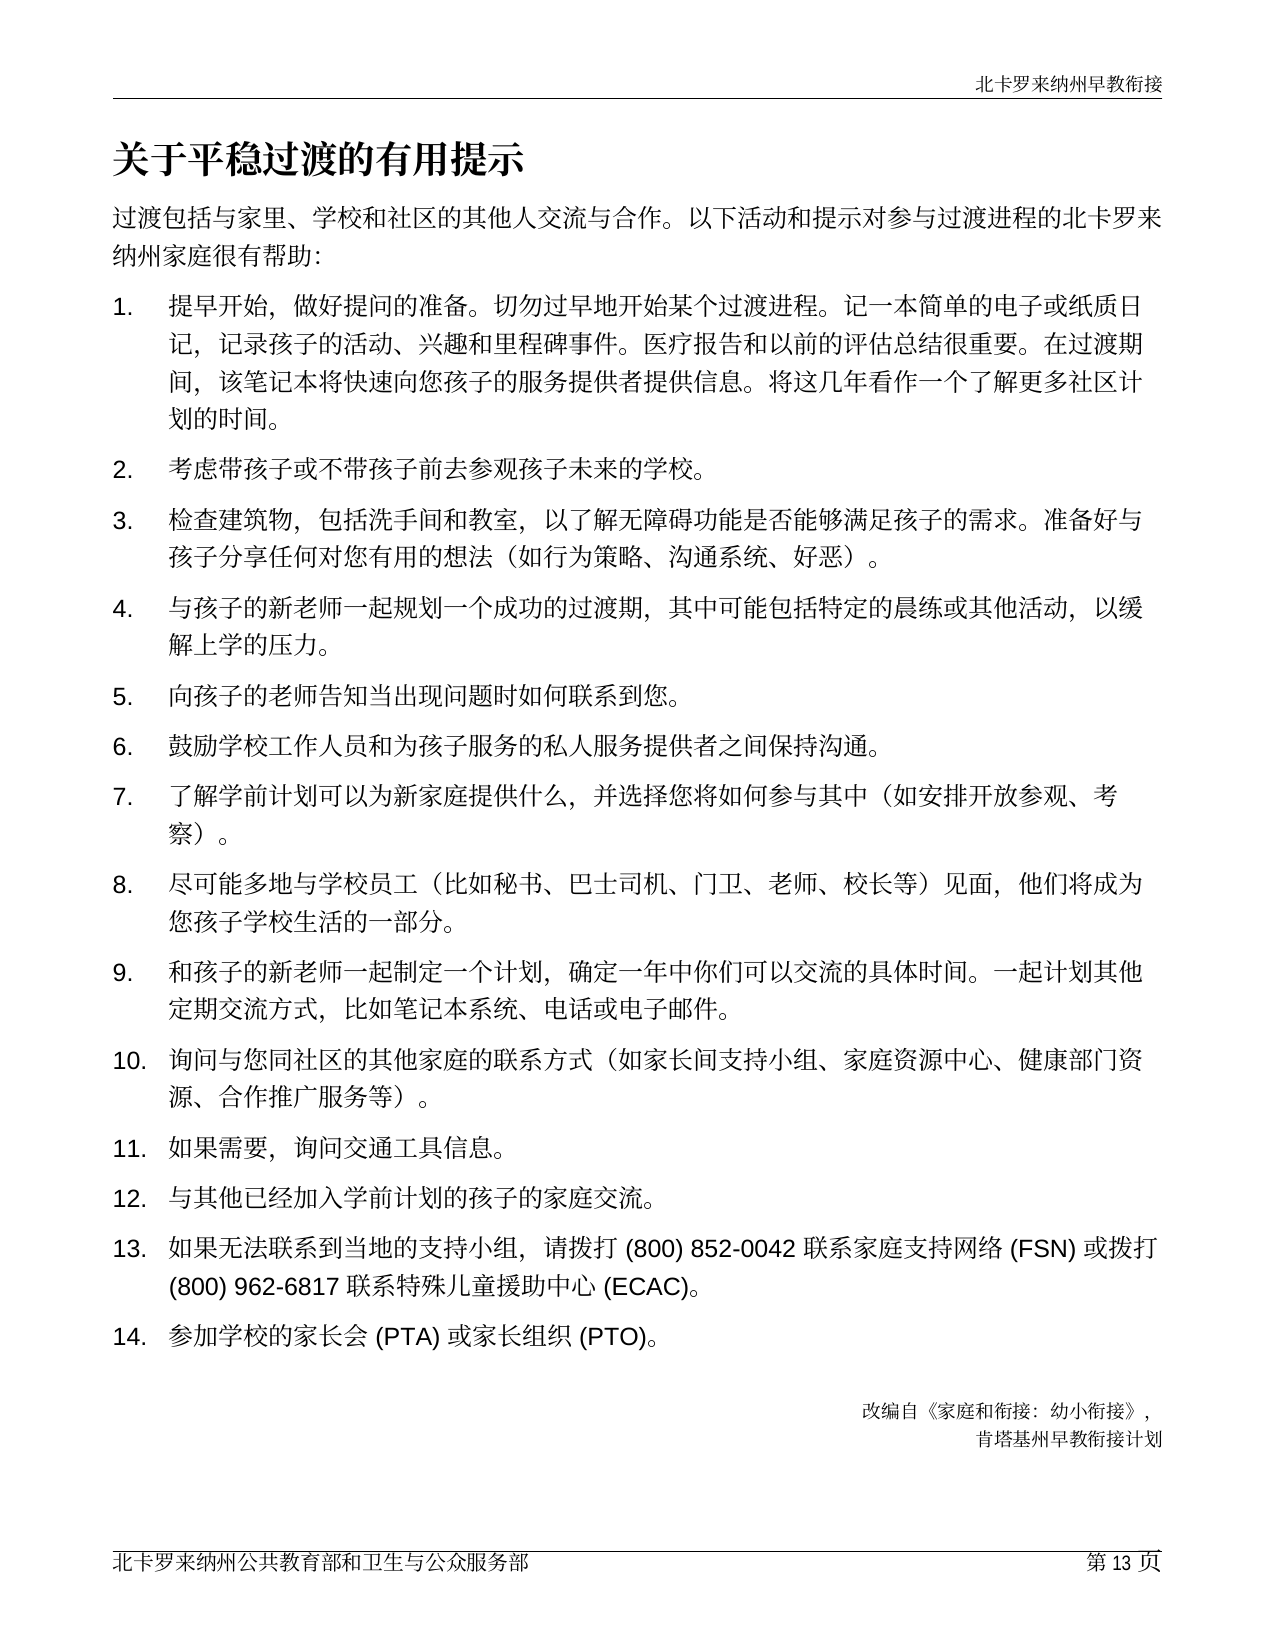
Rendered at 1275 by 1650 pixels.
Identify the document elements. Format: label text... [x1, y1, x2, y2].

list 与孩子的新老师一起规划一个成功的过渡期，其中可能包括特定的晨练或其他活动，以缓解上学的压力。 [112, 588, 1162, 662]
text 改编自《家庭和衔接：幼小衔接》， [112, 1397, 1162, 1424]
list 与其他已经加入学前计划的孩子的家庭交流。 [112, 1178, 1162, 1214]
text 过渡包括与家里、学校和社区的其他人交流与合作。以下活动和提示对参与过渡进程的北卡罗来纳州家庭很有帮助： [112, 199, 1162, 273]
list 向孩子的老师告知当出现问题时如何联系到您。 [112, 676, 1162, 712]
list 和孩子的新老师一起制定一个计划，确定一年中你们可以交流的具体时间。一起计划其他定期交流方式，比如笔记本系统、电话或电子邮件。 [112, 952, 1162, 1026]
list 了解学前计划可以为新家庭提供什么，并选择您将如何参与其中（如安排开放参观、考察）。 [112, 777, 1162, 850]
list 询问与您同社区的其他家庭的联系方式（如家长间支持小组、家庭资源中心、健康部门资源、合作推广服务等）。 [112, 1040, 1162, 1114]
list 鼓励学校工作人员和为孩子服务的私人服务提供者之间保持沟通。 [112, 726, 1162, 762]
list 如果无法联系到当地的支持小组，请拨打 (800) 852-0042 联系家庭支持网络 (FSN) 或拨打 (800) 962-6817 联系特殊儿童援助中心 (ECAC)。 [112, 1229, 1162, 1302]
list 尽可能多地与学校员工（比如秘书、巴士司机、门卫、老师、校长等）见面，他们将成为您孩子学校生活的一部分。 [112, 864, 1162, 938]
list 考虑带孩子或不带孩子前去参观孩子未来的学校。 [112, 450, 1162, 486]
list 检查建筑物，包括洗手间和教室，以了解无障碍功能是否能够满足孩子的需求。准备好与孩子分享任何对您有用的想法（如行为策略、沟通系统、好恶）。 [112, 500, 1162, 574]
list 参加学校的家长会 (PTA) 或家长组织 (PTO)。 [112, 1317, 1162, 1353]
list 如果需要，询问交通工具信息。 [112, 1128, 1162, 1164]
text 关于平稳过渡的有用提示 [112, 130, 1162, 184]
list 提早开始，做好提问的准备。切勿过早地开始某个过渡进程。记一本简单的电子或纸质日记，记录孩子的活动、兴趣和里程碑事件。医疗报告和以前的评估总结很重要。在过渡期间，该笔记本将快速向您孩子的服务提供者提供信息。将这几年看作一个了解更多社区计划的时间。 [112, 287, 1162, 436]
text 肯塔基州早教衔接计划 [112, 1425, 1162, 1452]
